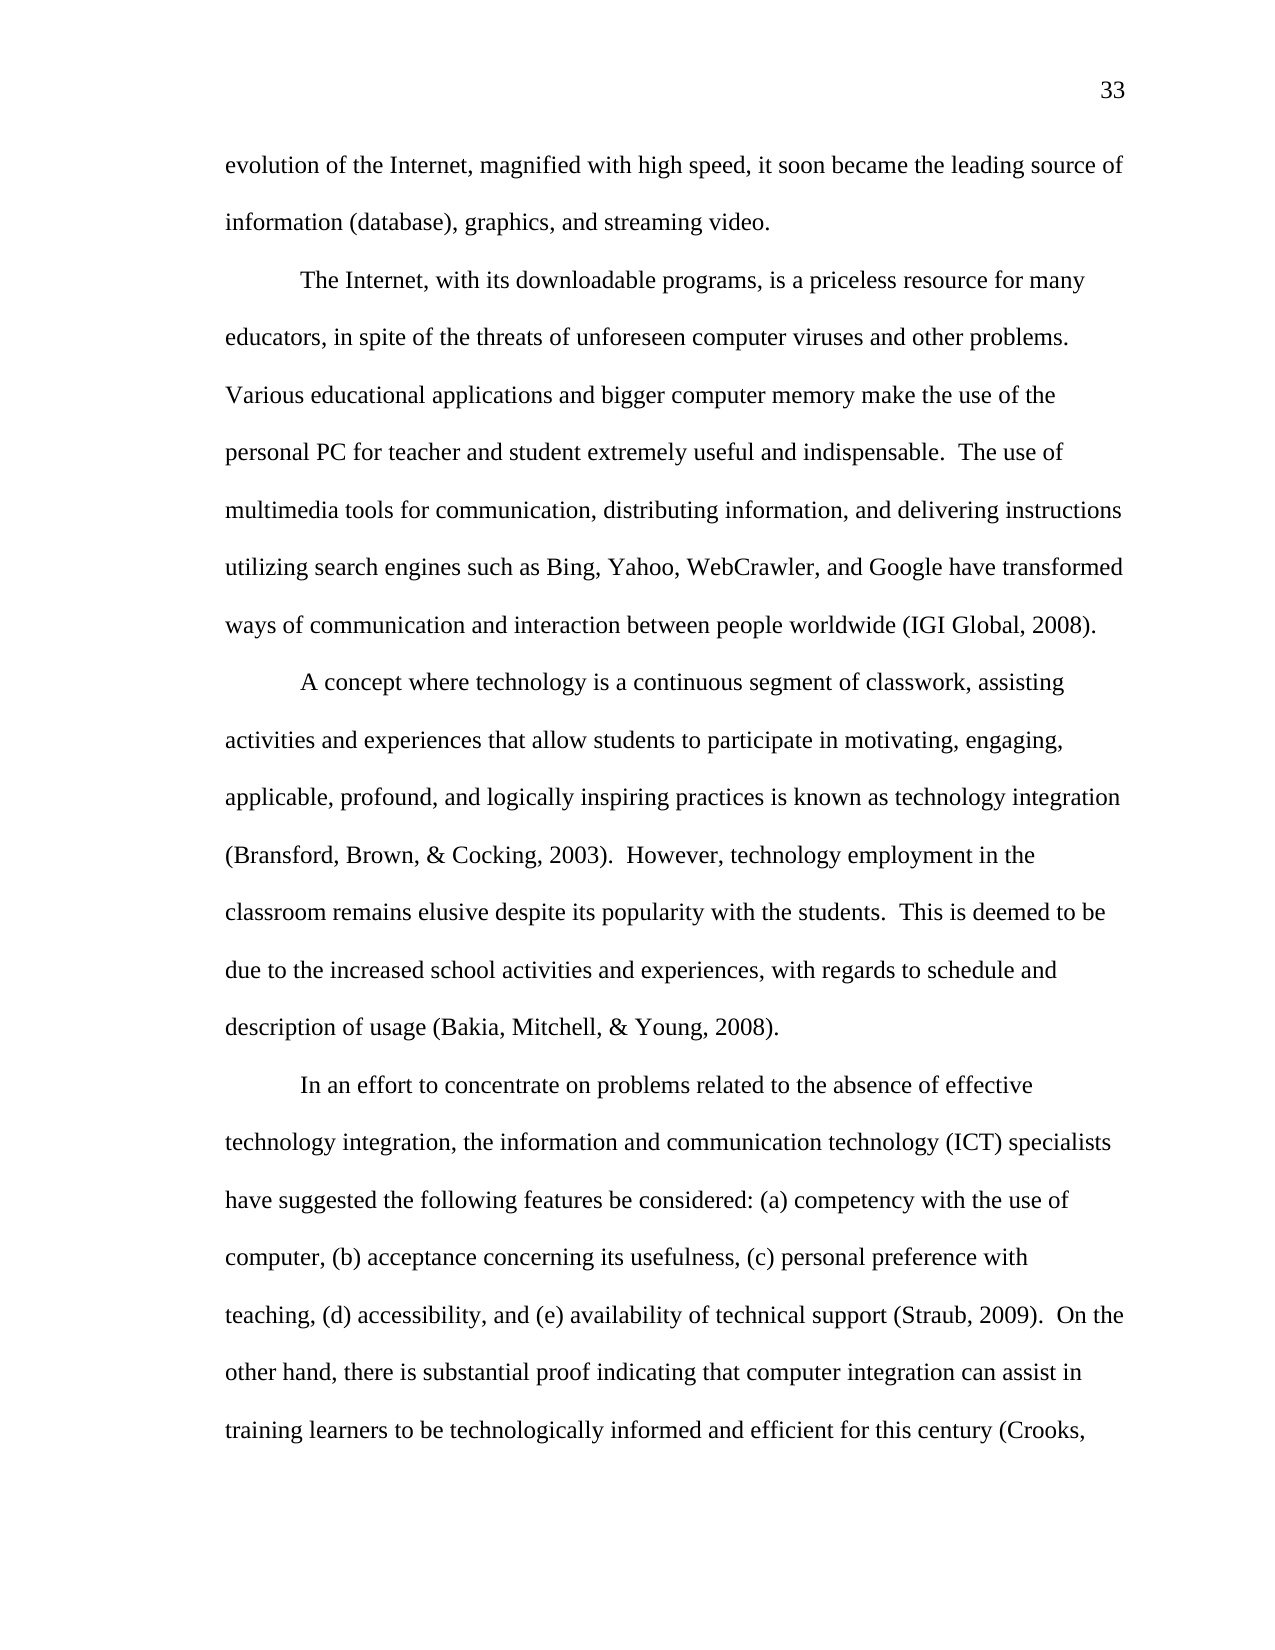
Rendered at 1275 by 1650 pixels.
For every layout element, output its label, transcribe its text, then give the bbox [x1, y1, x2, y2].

text A concept where technology is a continuous segment of classwork, assisting activities and experiences that allow students to participate in motivating, engaging, applicable, profound, and logically inspiring practices is known as technology integration (Bransford, Brown, & Cocking, 2003). However, technology employment in the classroom remains elusive despite its popularity with the students. This is deemed to be due to the increased school activities and experiences, with regards to schedule and description of usage (Bakia, Mitchell, & Young, 2008). [225, 667, 1125, 1041]
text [225, 150, 1125, 236]
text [225, 1070, 1125, 1444]
text The Internet, with its downloadable programs, is a priceless resource for many educators, in spite of the threats of unforeseen computer viruses and other problems. Various educational applications and bigger computer memory make the use of the personal PC for teacher and student extremely useful and indispensable. The use of multimedia tools for communication, distributing information, and delivering instructions utilizing search engines such as Bing, Yahoo, WebCrawler, and Google have transformed ways of communication and interaction between people worldwide (IGI Global, 2008). [225, 265, 1125, 639]
